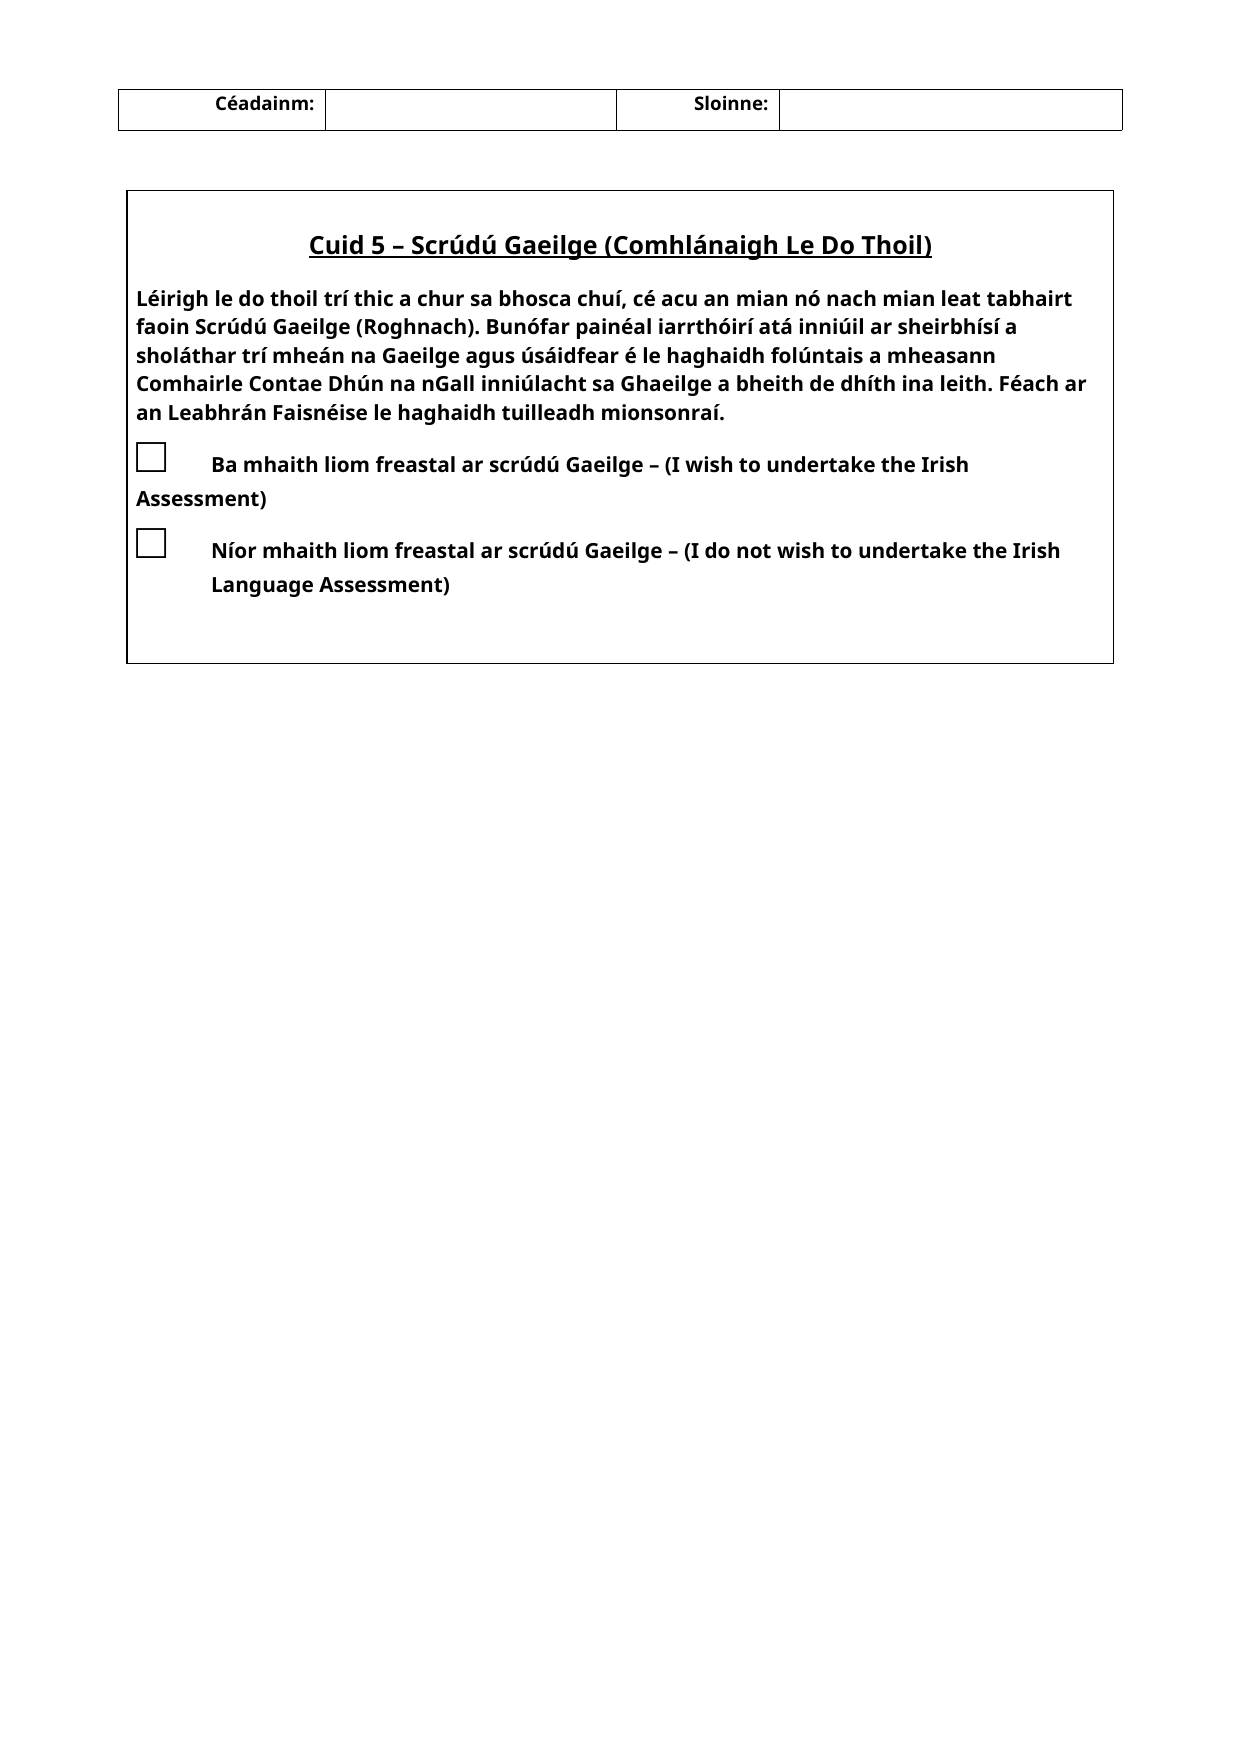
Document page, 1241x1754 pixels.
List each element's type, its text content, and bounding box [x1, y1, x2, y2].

table_header Sloinne: [617, 90, 779, 129]
text □ Ba mhaith liom freastal ar scrúdú Gaeilge – (I wish to undertake the Irish Assessment) [136, 426, 1104, 509]
text Cuid 5 – Scrúdú Gaeilge (Comhlánaigh Le Do Thoil) [136, 227, 1104, 261]
text □ Níor mhaith liom freastal ar scrúdú Gaeilge – (I do not wish to undertake the Irish Language Assessment) [128, 509, 1113, 663]
table_header Céadainm: [119, 90, 325, 129]
text Léirigh le do thoil trí thic a chur sa bhosca chuí, cé acu an mian nó nach mian leat tabhairt faoin Scrúdú Gaeilge (Roghnach). Bunófar painéal iarrthóirí atá inniúil ar sheirbhísí a sholáthar trí mheán na Gaeilge agus úsáidfear é le haghaidh folúntais a mheasann Comhairle Contae Dhún na nGall inniúlacht sa Ghaeilge a bheith de dhíth ina leith. Féach ar an Leabhrán Faisnéise le haghaidh tuilleadh mionsonraí. [136, 284, 1104, 426]
table_header [780, 90, 1122, 129]
table_header [326, 90, 616, 129]
